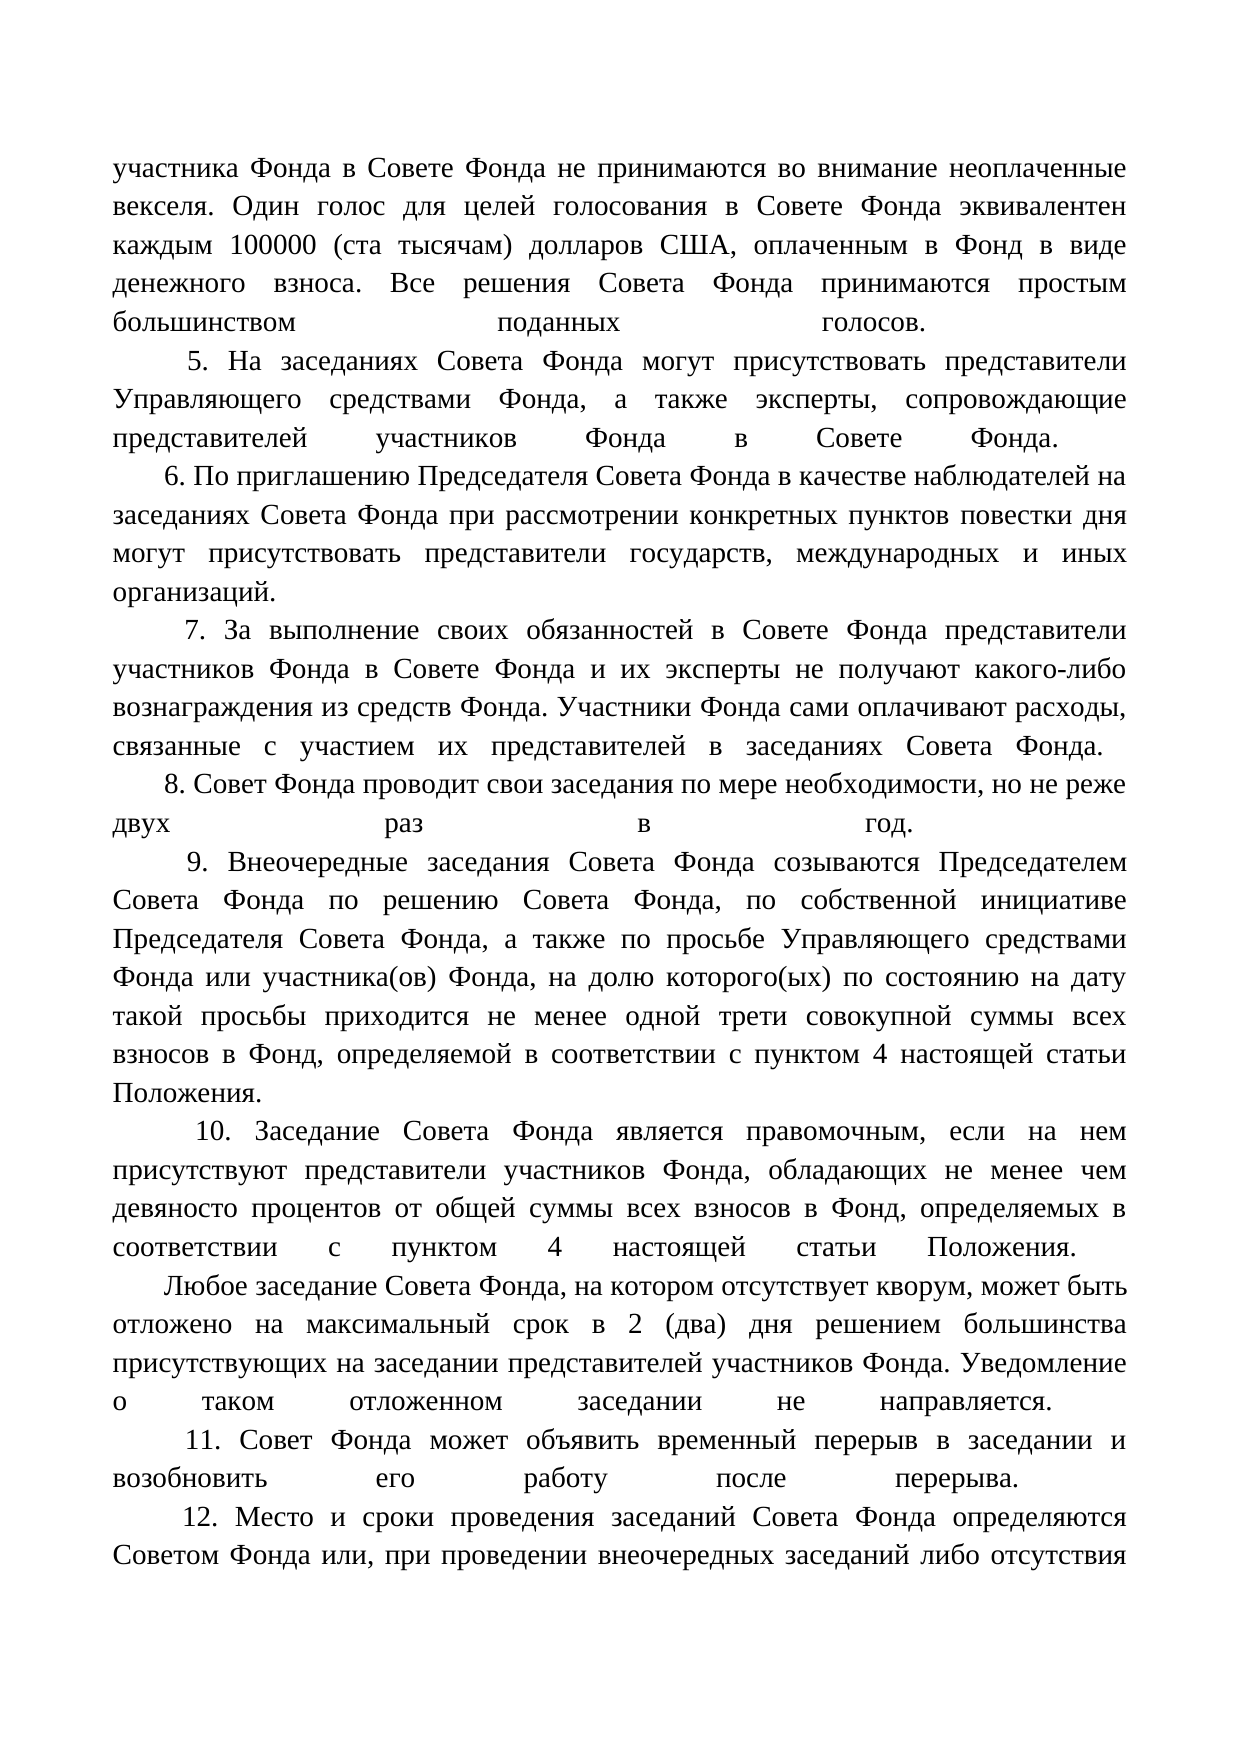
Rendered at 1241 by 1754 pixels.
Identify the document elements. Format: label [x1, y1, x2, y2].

text [112, 150, 1128, 1571]
